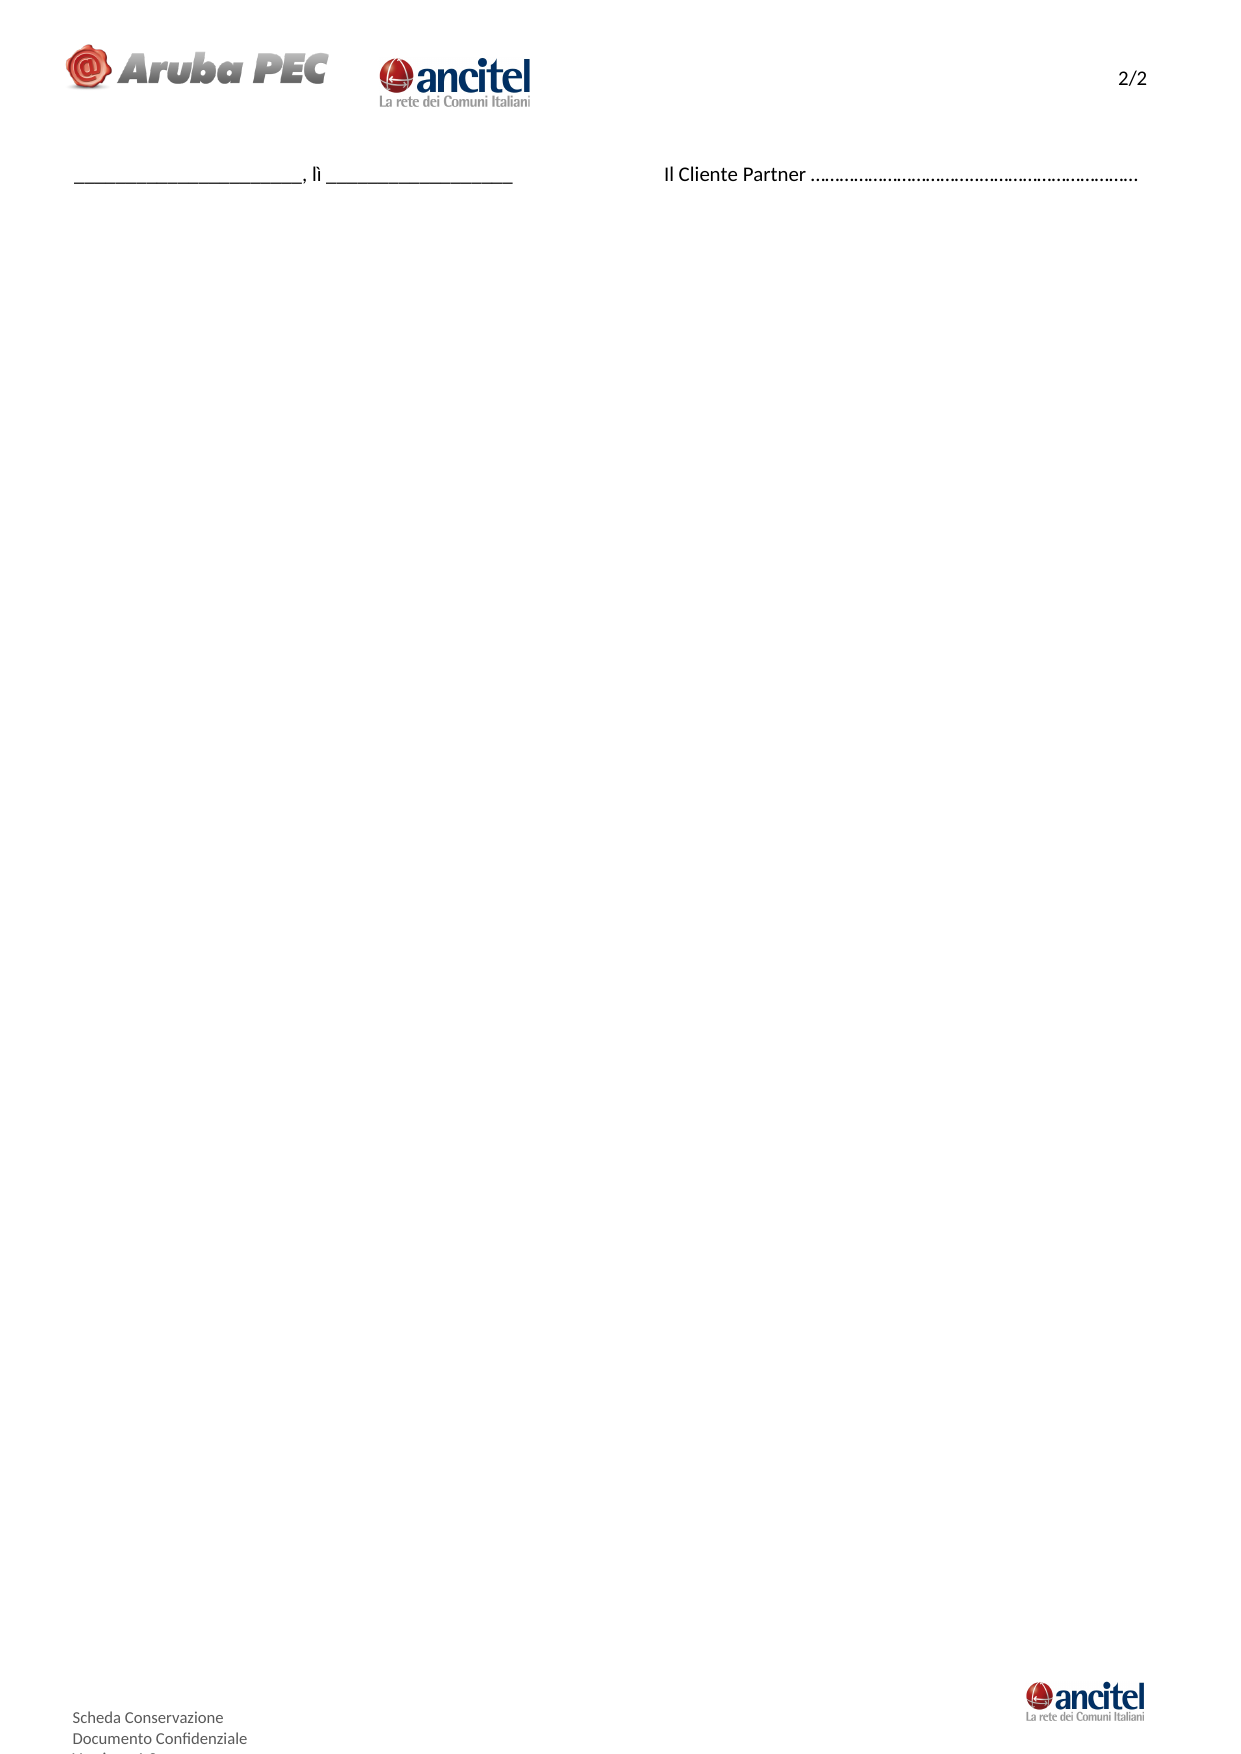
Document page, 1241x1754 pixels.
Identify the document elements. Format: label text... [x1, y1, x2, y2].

text ______________________, lì __________________ Il Cliente Partner ……………………………..…………………………… [74, 161, 1144, 187]
picture [378, 57, 530, 107]
picture [60, 37, 329, 95]
picture [1025, 1681, 1144, 1721]
